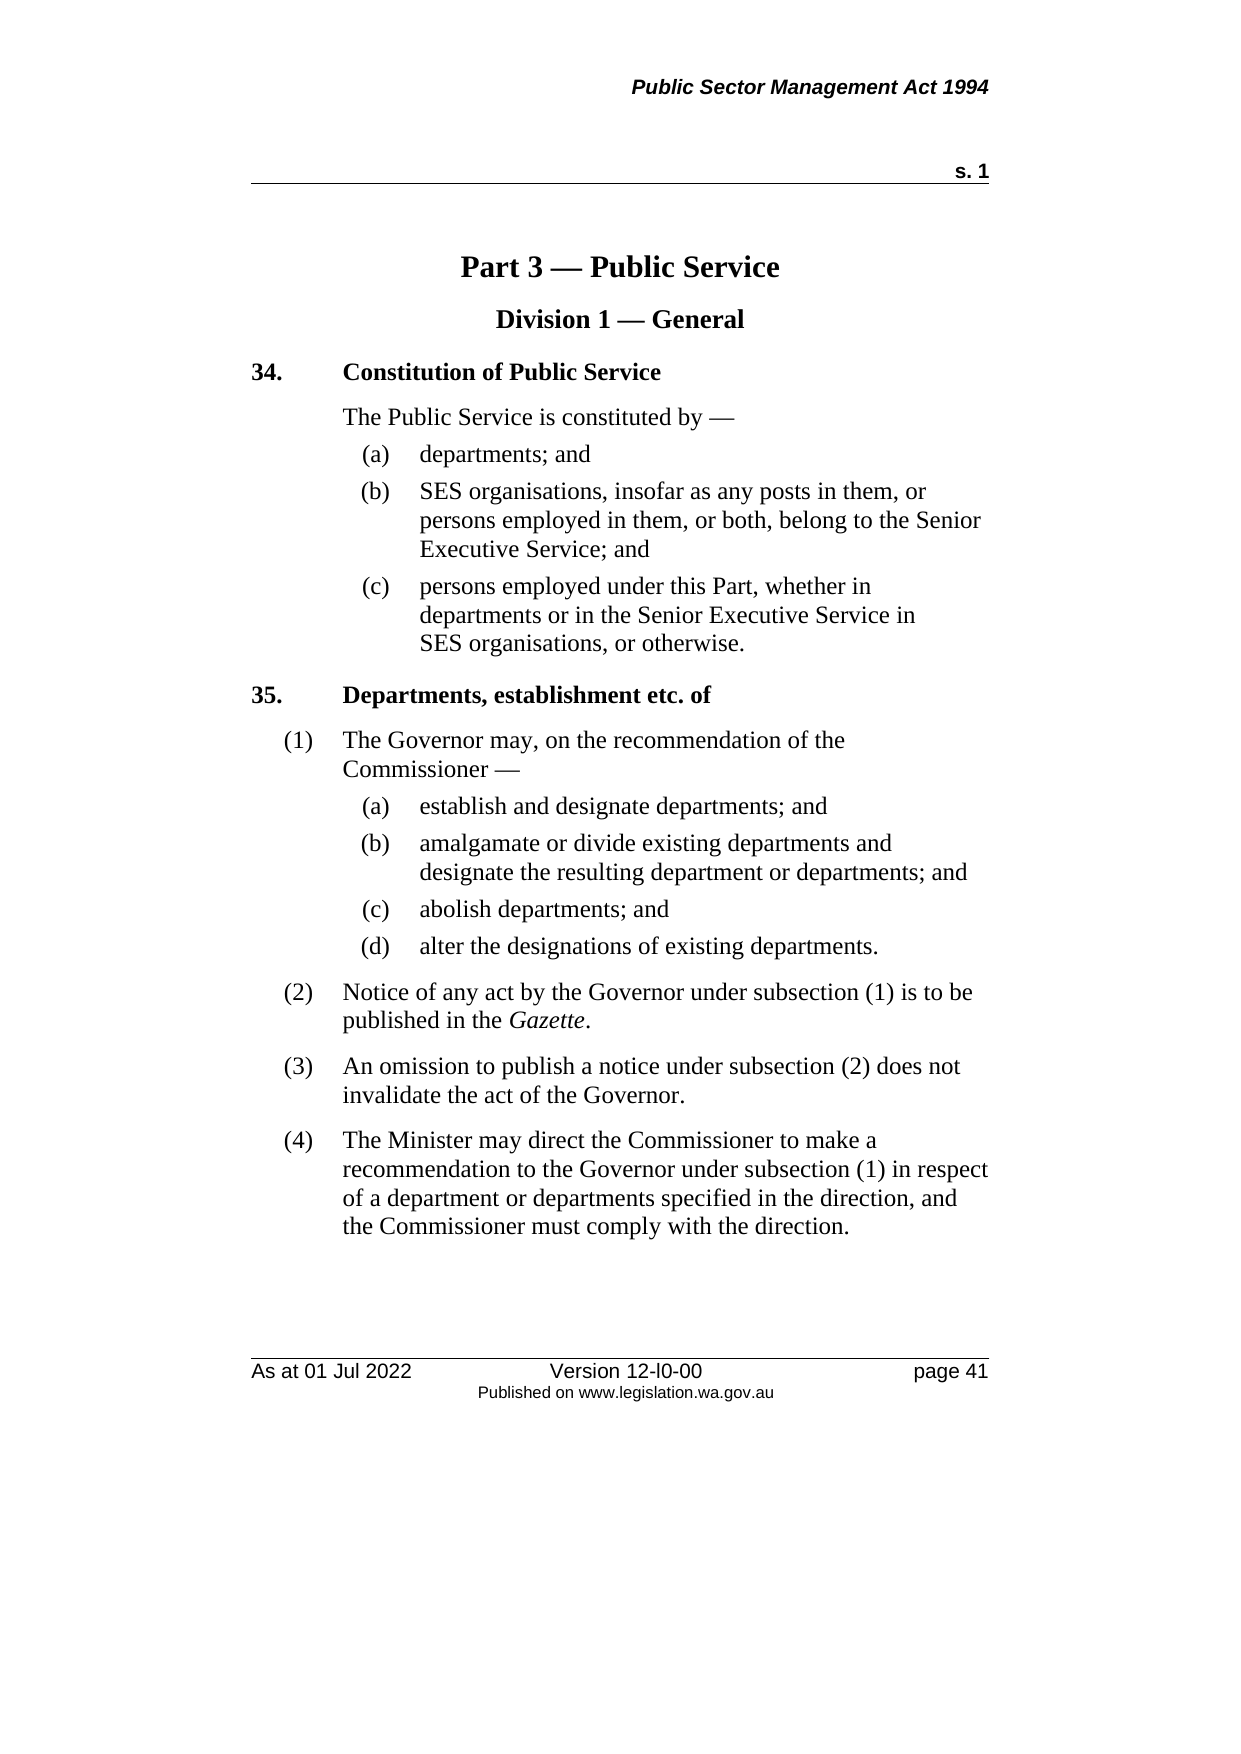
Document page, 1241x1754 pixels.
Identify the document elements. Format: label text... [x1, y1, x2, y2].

text (3) An omission to publish a notice under subsection (2) does not invalidate the act of the Governor. [251, 1051, 989, 1108]
text (b) amalgamate or divide existing departments and designate the resulting department or departments; and [251, 828, 989, 886]
text (4) The Minister may direct the Commissioner to make a recommendation to the Governor under subsection (1) in respect of a department or departments specified in the direction, and the Commissioner must comply with the direction. [251, 1125, 989, 1240]
text (a) establish and designate departments; and [251, 791, 989, 820]
text (d) alter the designations of existing departments. [251, 931, 989, 960]
text (2) Notice of any act by the Governor under subsection (1) is to be published in the Gazette. [251, 977, 989, 1034]
text (b) SES organisations, insofar as any posts in them, or persons employed in them, or both, belong to the Senior Executive Service; and [251, 476, 989, 563]
text (1) The Governor may, on the recommendation of the Commissioner — [251, 726, 989, 783]
subtitle 34. Constitution of Public Service [251, 357, 989, 386]
text (c) persons employed under this Part, whether in departments or in the Senior Executive Service in SES organisations, or otherwise. [251, 571, 989, 657]
text (a) departments; and [251, 439, 989, 468]
subtitle Division 1 — General [251, 303, 989, 334]
text (c) abolish departments; and [251, 894, 989, 923]
subtitle 35. Departments, establishment etc. of [251, 680, 989, 709]
subtitle Part 3 — Public Service [251, 248, 989, 284]
text The Public Service is constituted by — [251, 402, 989, 431]
